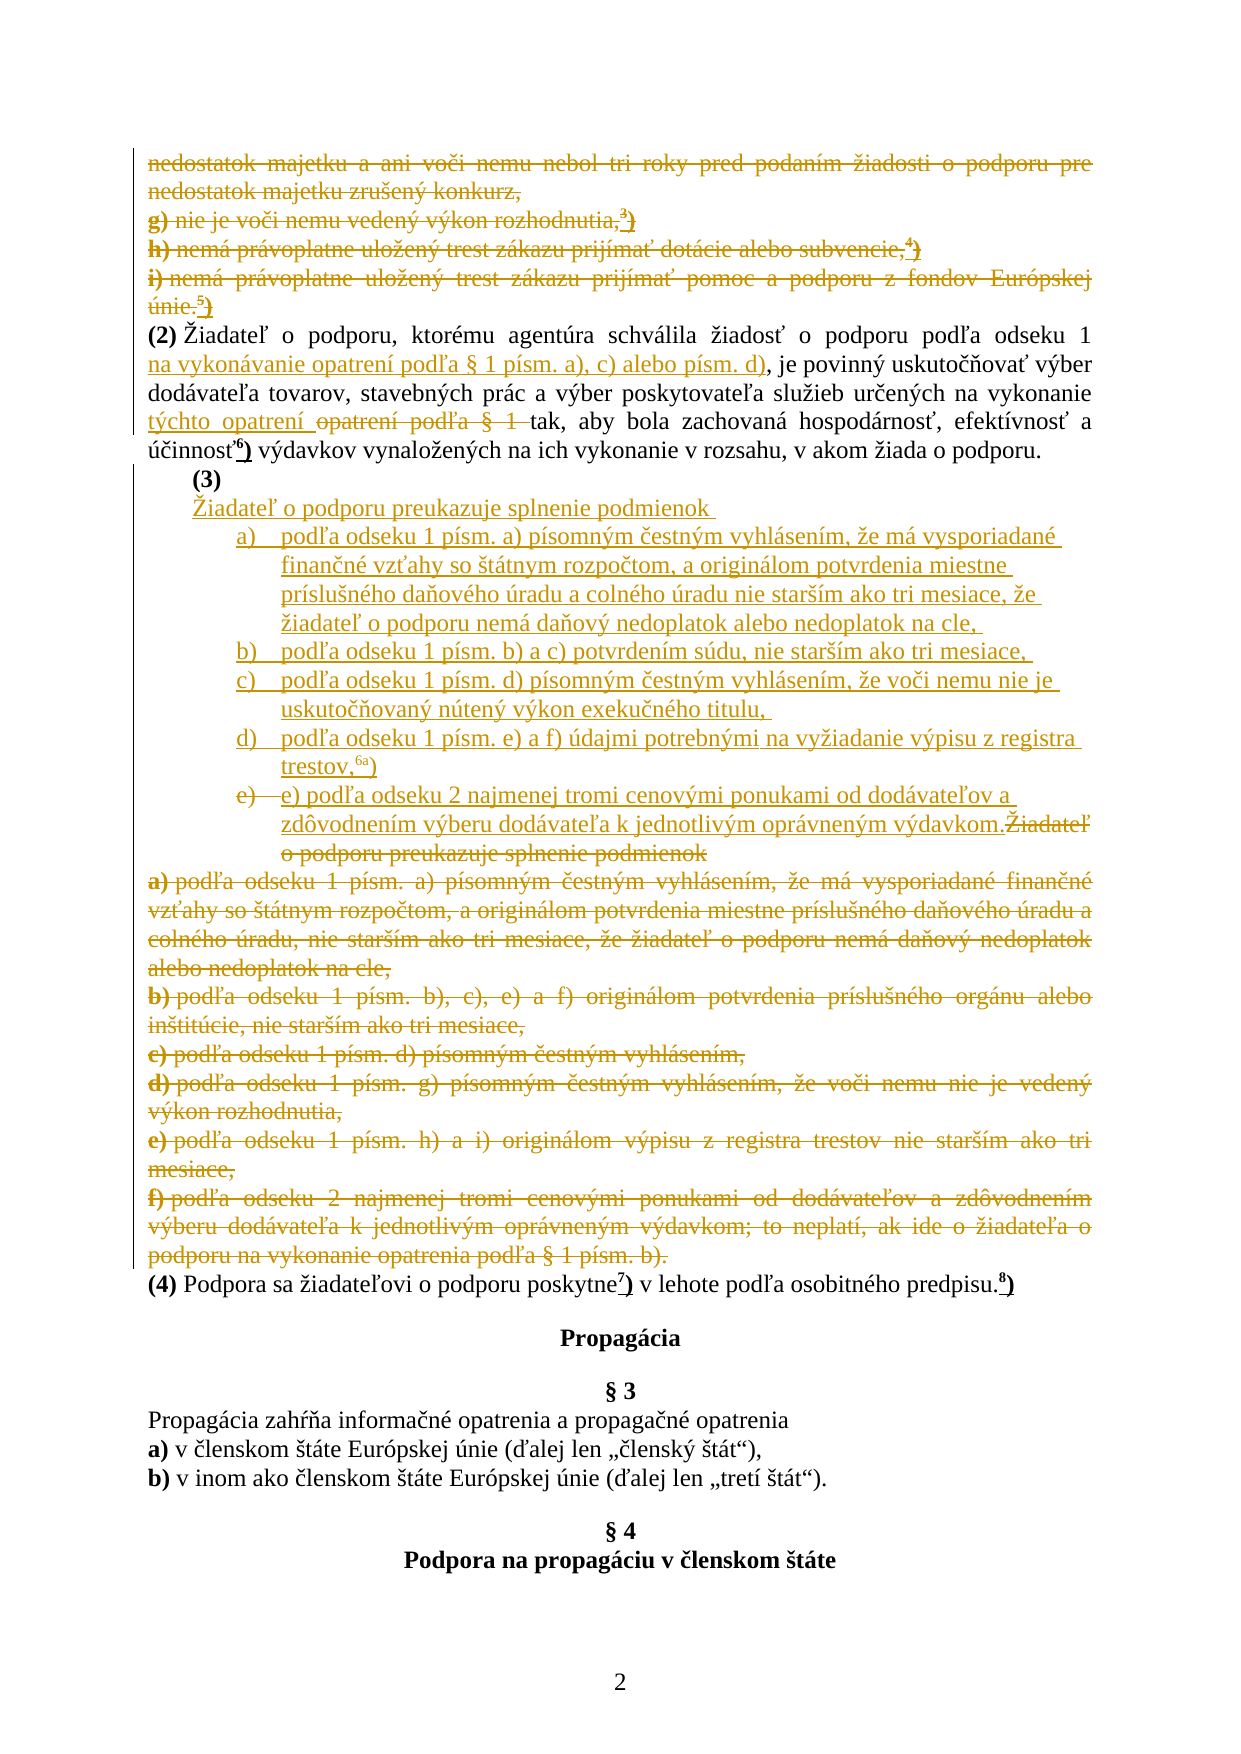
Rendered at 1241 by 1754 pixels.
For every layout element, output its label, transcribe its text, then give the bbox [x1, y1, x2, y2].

text Propagácia [148, 1323, 1093, 1351]
list (3) [192, 464, 1093, 493]
text (2) Žiadateľ o podporu, ktorému agentúra schválila žiadosť o podporu podľa odseku 1, je povinný uskutočňovať výber dodávateľa tovarov, stavebných prác a výber poskytovateľa služieb určených na vykonanie tak, aby bola zachovaná hospodárnosť, efektívnosť a účinnosť6) výdavkov vynaložených na ich vykonanie v rozsahu, v akom žiada o podporu. [148, 320, 1093, 464]
text Podpora na propagáciu v členskom štáte [148, 1545, 1093, 1574]
text § 3 [148, 1376, 1093, 1405]
text § 4 [148, 1516, 1093, 1545]
text b) v inom ako členskom štáte Európskej únie (ďalej len „tretí štát“). [148, 1463, 1093, 1491]
text a) v členskom štáte Európskej únie (ďalej len „členský štát“), [148, 1434, 1093, 1463]
text (4) Podpora sa žiadateľovi o podporu poskytne7) v lehote podľa osobitného predpisu.8) [148, 1269, 1093, 1298]
text Propagácia zahŕňa informačné opatrenia a propagačné opatrenia [148, 1405, 1093, 1434]
